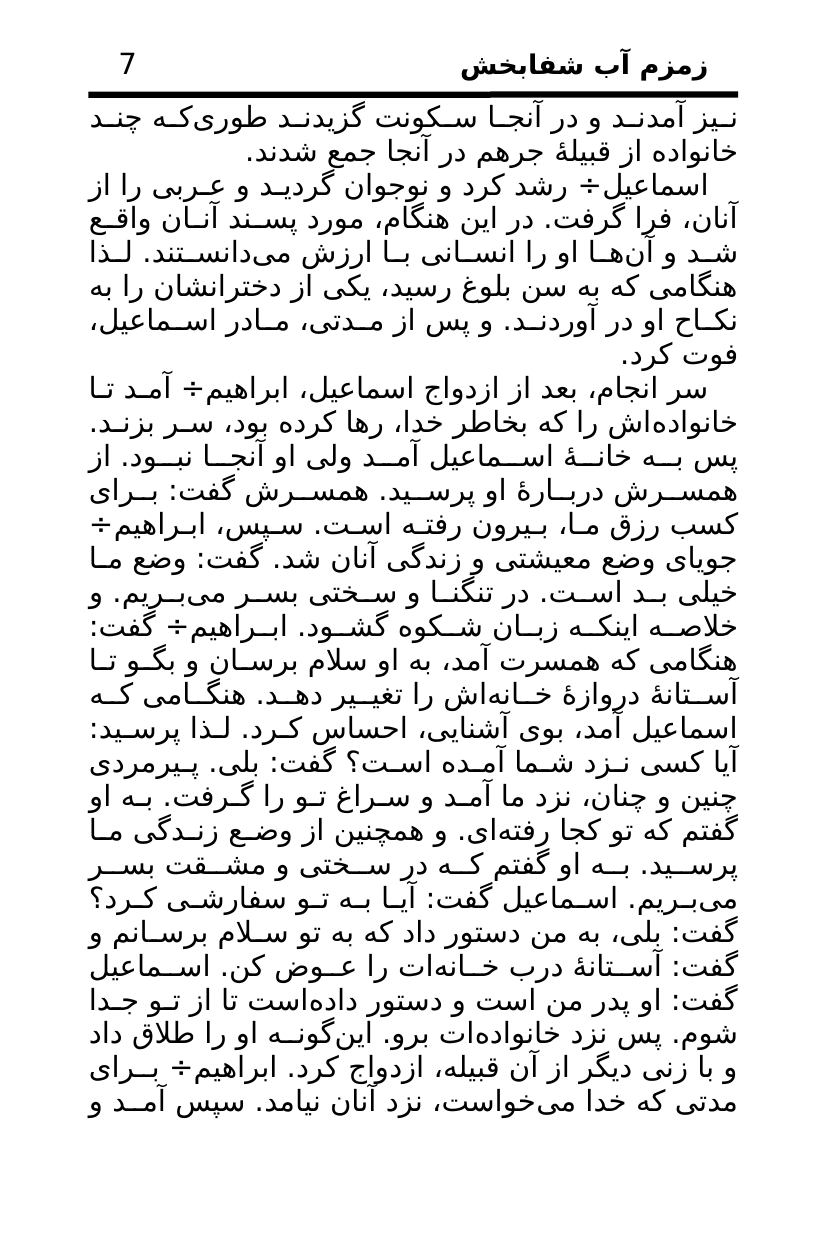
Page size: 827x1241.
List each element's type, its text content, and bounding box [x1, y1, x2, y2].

text اسماعیل÷ رشد کرد و نوجوان گردید و عربی را از آنان، فرا گرفت. در این هنگام، مورد پسند آنان واقع شد و آن‌ها او را انسانی با ارزش می‌دانستند. لذا هنگامی که به سن بلوغ رسید، یکی از دخترانشان را به نکاح او در آوردند. و پس از مدتی، مادر اسماعیل، فوت کرد. [89, 168, 738, 372]
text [89, 100, 738, 168]
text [89, 372, 738, 1119]
